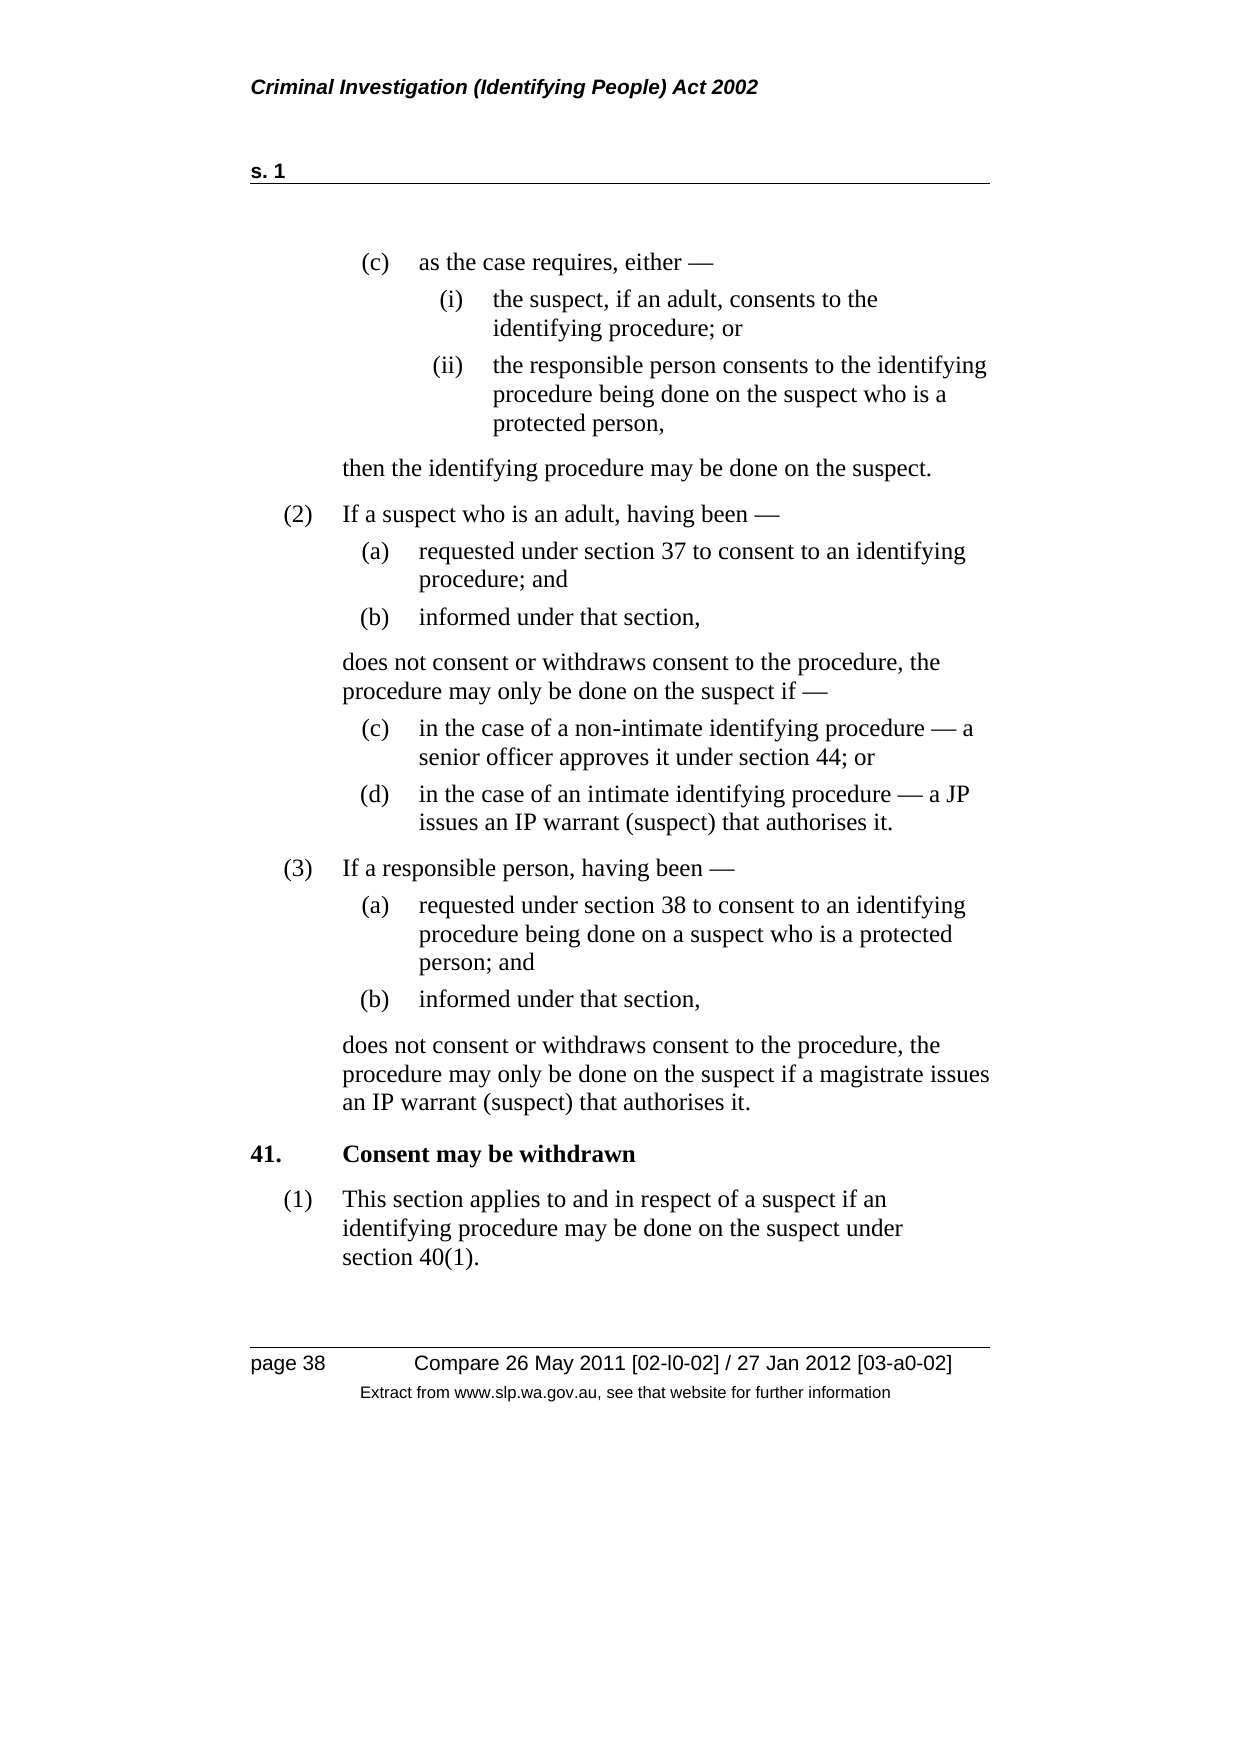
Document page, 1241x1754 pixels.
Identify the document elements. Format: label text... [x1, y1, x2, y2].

text (c) in the case of a non-intimate identifying procedure — a senior officer approves it under section 44; or [250, 713, 990, 770]
text (3) If a responsible person, having been — [250, 853, 990, 882]
text (ii) the responsible person consents to the identifying procedure being done on the suspect who is a protected person, [250, 350, 990, 437]
text (i) the suspect, if an adult, consents to the identifying procedure; or [250, 284, 990, 342]
text does not consent or withdraws consent to the procedure, the procedure may only be done on the suspect if — [250, 647, 990, 704]
text (c) as the case requires, either — [250, 247, 990, 276]
text (a) requested under section 38 to consent to an identifying procedure being done on a suspect who is a protected person; and [250, 890, 990, 976]
text does not consent or withdraws consent to the procedure, the procedure may only be done on the suspect if a magistrate issues an IP warrant (suspect) that authorises it. [250, 1030, 990, 1116]
subtitle 41. Consent may be withdrawn [250, 1139, 990, 1168]
text (2) If a suspect who is an adult, having been — [250, 499, 990, 527]
text (1) This section applies to and in respect of a suspect if an identifying procedure may be done on the suspect under section 40(1). [250, 1184, 990, 1271]
text (b) informed under that section, [250, 984, 990, 1013]
text (d) in the case of an intimate identifying procedure — a JP issues an IP warrant (suspect) that authorises it. [250, 779, 990, 836]
text (b) informed under that section, [250, 602, 990, 630]
text (a) requested under section 37 to consent to an identifying procedure; and [250, 536, 990, 593]
text then the identifying procedure may be done on the suspect. [250, 453, 990, 482]
